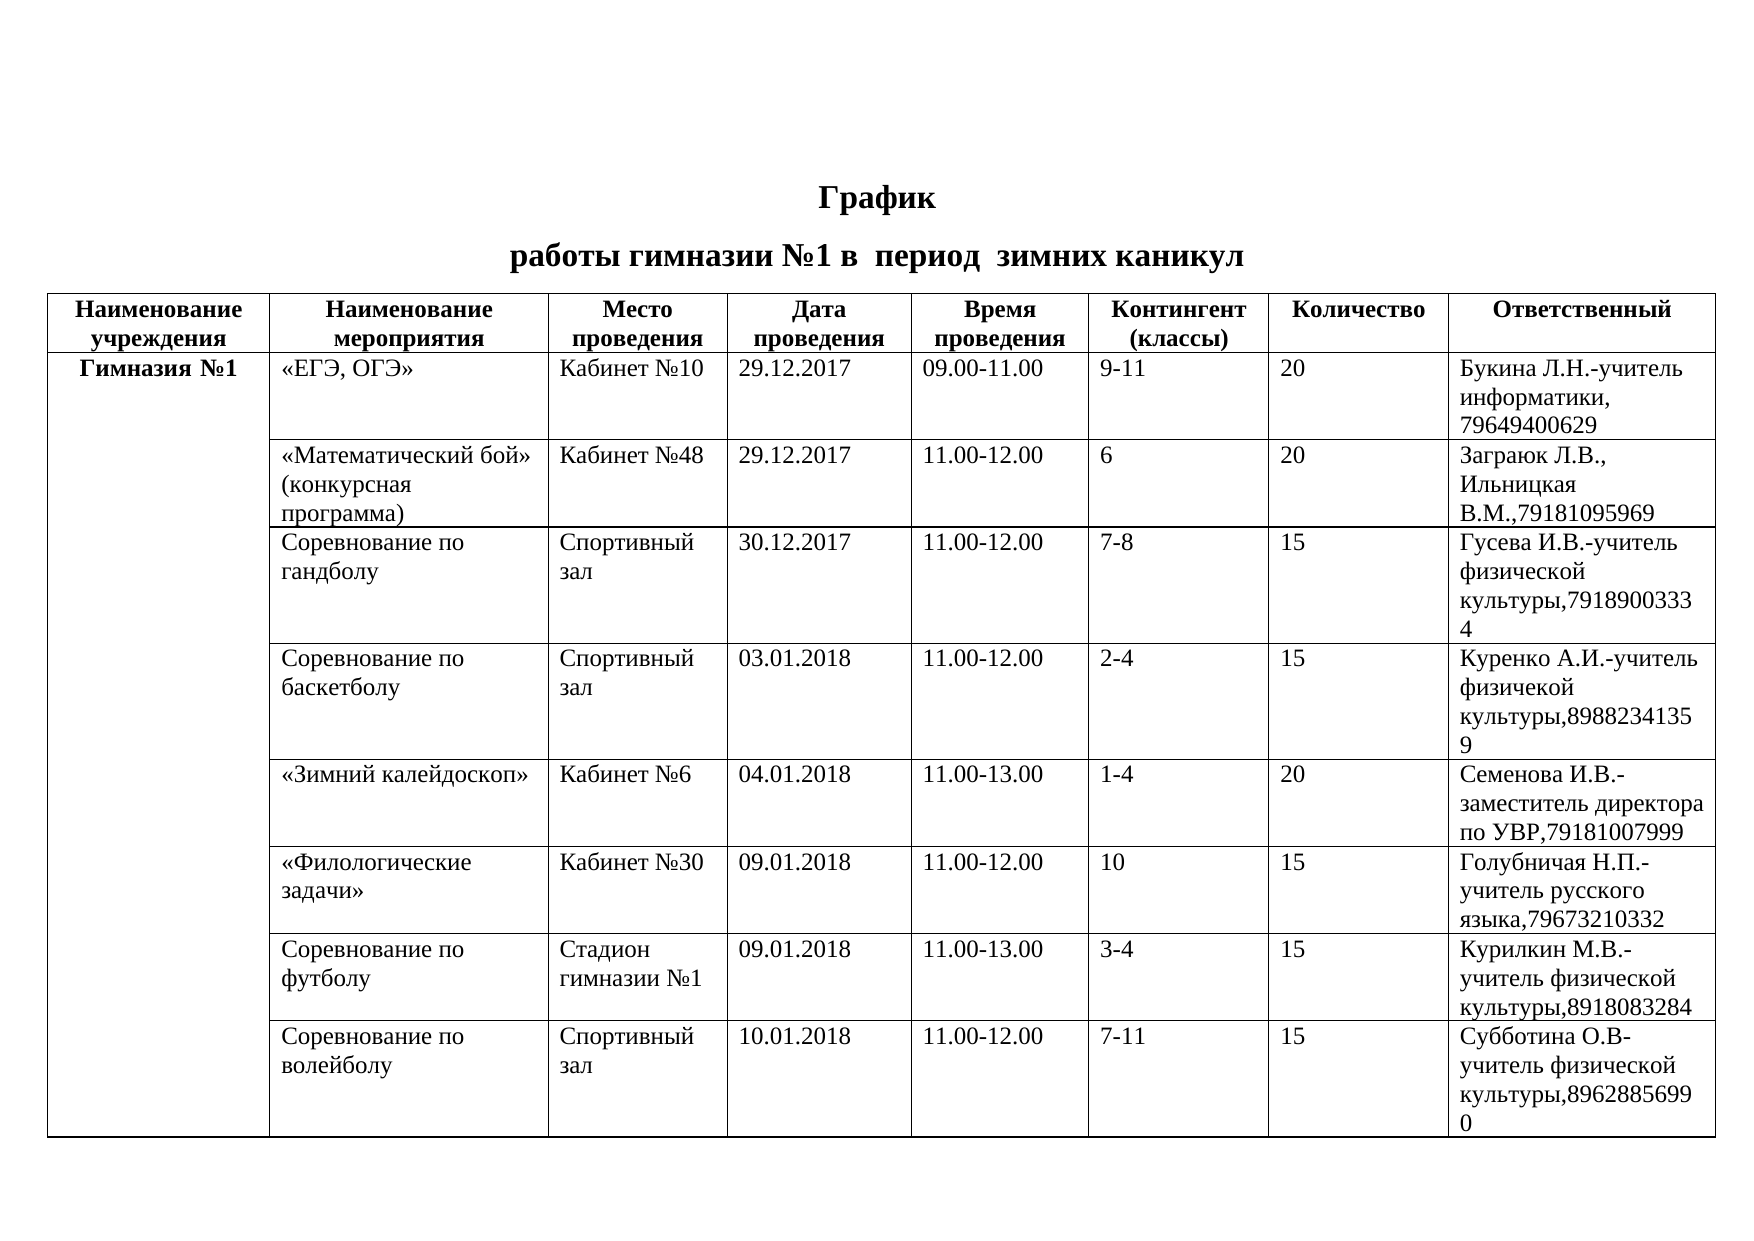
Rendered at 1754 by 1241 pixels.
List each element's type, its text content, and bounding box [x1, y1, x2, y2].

table_cell 09.01.2018 [728, 847, 911, 933]
table_header Контингент (классы) [1089, 294, 1268, 352]
table_header Наименование мероприятия [270, 294, 548, 352]
table_cell 30.12.2017 [728, 528, 911, 642]
table_cell Стадион гимназии №1 [549, 934, 727, 1020]
table_cell Кабинет №48 [549, 440, 727, 526]
table_cell 10 [1089, 847, 1268, 933]
table_cell Соревнование по баскетболу [270, 644, 548, 758]
table_header Количество [1269, 294, 1448, 352]
table_cell Гусева И.В.-учитель физической культуры,79189003334 [1449, 528, 1715, 642]
table_cell Заграюк Л.В., Ильницкая В.М.,79181095969 [1449, 440, 1715, 526]
table_cell Кабинет №6 [549, 760, 727, 846]
table_cell 11.00-12.00 [912, 847, 1088, 933]
table_cell 7-8 [1089, 528, 1268, 642]
table_cell Кабинет №10 [549, 353, 727, 439]
table_header Время проведения [912, 294, 1088, 352]
table_cell 11.00-12.00 [912, 440, 1088, 526]
table_cell Спортивный зал [549, 1021, 727, 1136]
table_cell 15 [1269, 847, 1448, 933]
table_cell 11.00-12.00 [912, 644, 1088, 758]
table_cell 09.01.2018 [728, 934, 911, 1020]
table_cell 11.00-12.00 [912, 1021, 1088, 1136]
table_cell 9-11 [1089, 353, 1268, 439]
table_header Место проведения [549, 294, 727, 352]
table_cell 15 [1269, 934, 1448, 1020]
table_cell 20 [1269, 760, 1448, 846]
table_cell 15 [1269, 644, 1448, 758]
table_cell 29.12.2017 [728, 353, 911, 439]
table_cell 03.01.2018 [728, 644, 911, 758]
table_cell Букина Л.Н.-учитель информатики, 79649400629 [1449, 353, 1715, 439]
table_cell 20 [1269, 353, 1448, 439]
table_cell 09.00-11.00 [912, 353, 1088, 439]
table_cell 3-4 [1089, 934, 1268, 1020]
table_cell Семенова И.В.-заместитель директора по УВР,79181007999 [1449, 760, 1715, 846]
table_cell Соревнование по волейболу [270, 1021, 548, 1136]
text График [118, 177, 1636, 216]
text работы гимназии №1 в период зимних каникул [118, 235, 1636, 273]
table_cell 1-4 [1089, 760, 1268, 846]
table_cell Спортивный зал [549, 644, 727, 758]
table_cell 15 [1269, 1021, 1448, 1136]
table_cell «Математический бой» (конкурсная программа) [270, 440, 548, 526]
table_cell 7-11 [1089, 1021, 1268, 1136]
table_cell 2-4 [1089, 644, 1268, 758]
table_cell Гимназия №1 [48, 353, 269, 1136]
table_cell 11.00-12.00 [912, 528, 1088, 642]
table_cell 20 [1269, 440, 1448, 526]
table_cell 29.12.2017 [728, 440, 911, 526]
table_cell 15 [1269, 528, 1448, 642]
table_cell «Зимний калейдоскоп» [270, 760, 548, 846]
table_cell Голубничая Н.П.-учитель русского языка,79673210332 [1449, 847, 1715, 933]
table_cell Курилкин М.В.-учитель физической культуры,8918083284 [1449, 934, 1715, 1020]
table_cell 11.00-13.00 [912, 760, 1088, 846]
table_cell Куренко А.И.-учитель физичекой культуры,89882341359 [1449, 644, 1715, 758]
table_cell Кабинет №30 [549, 847, 727, 933]
table_cell «ЕГЭ, ОГЭ» [270, 353, 548, 439]
table_cell 11.00-13.00 [912, 934, 1088, 1020]
table_cell «Филологические задачи» [270, 847, 548, 933]
table_cell 10.01.2018 [728, 1021, 911, 1136]
table_header Ответственный [1449, 294, 1715, 352]
table_cell 04.01.2018 [728, 760, 911, 846]
table_cell Соревнование по футболу [270, 934, 548, 1020]
table_cell Субботина О.В-учитель физической культуры,89628856990 [1449, 1021, 1715, 1136]
table_cell 6 [1089, 440, 1268, 526]
table_cell Спортивный зал [549, 528, 727, 642]
table_header Дата проведения [728, 294, 911, 352]
table_header Наименование учреждения [48, 294, 269, 352]
table_cell Соревнование по гандболу [270, 528, 548, 642]
